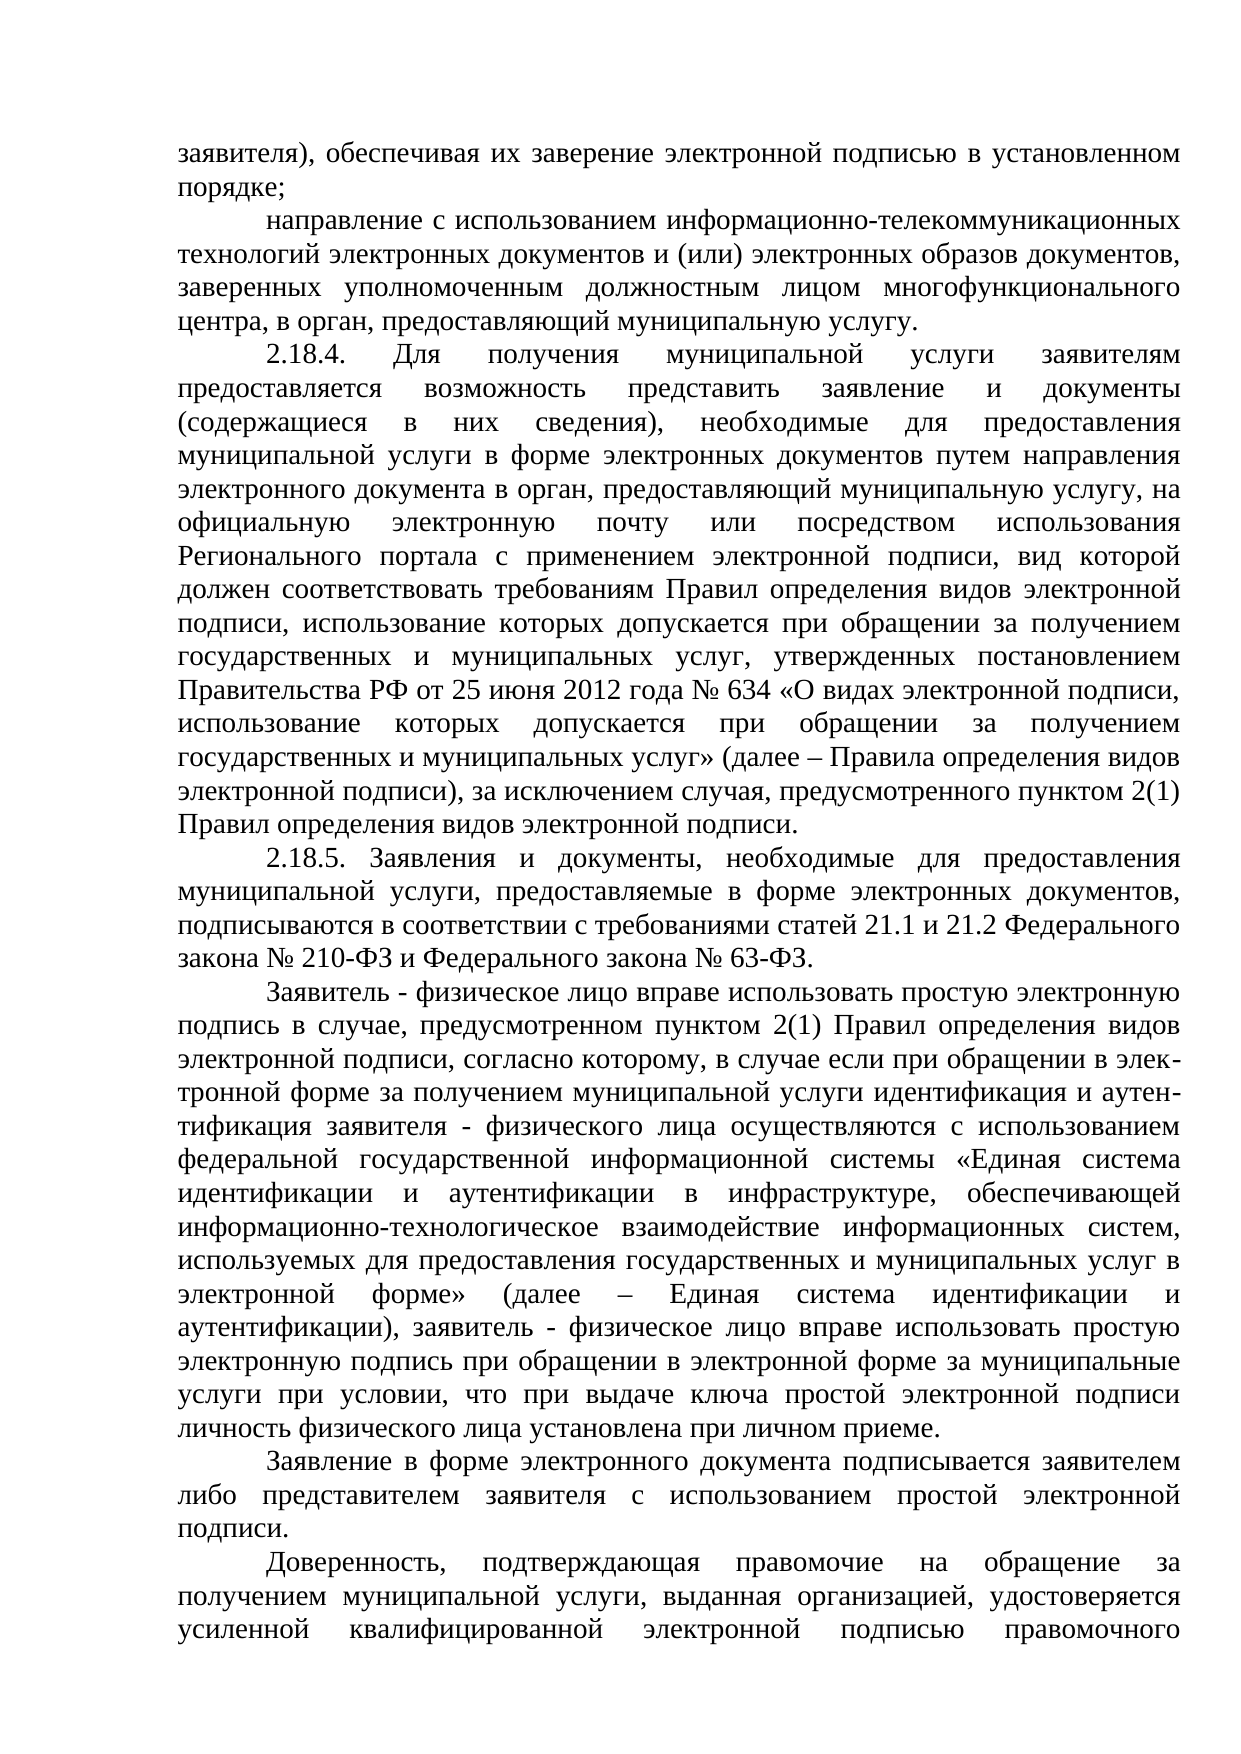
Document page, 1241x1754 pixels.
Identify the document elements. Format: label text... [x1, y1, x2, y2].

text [177, 135, 1181, 202]
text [177, 1544, 1181, 1645]
text направление с использованием информационно-телекоммуникационных технологий электронных документов и (или) электронных образов документов, заверенных уполномоченным должностным лицом многофункционального центра, в орган, предоставляющий муниципальную услугу. [177, 202, 1181, 337]
text 2.18.5. Заявления и документы, необходимые для предоставления муниципальной услуги, предоставляемые в форме электронных документов, подписываются в соответствии с требованиями статей 21.1 и 21.2 Федерального закона № 210-ФЗ и Федерального закона № 63-ФЗ. [177, 840, 1181, 974]
text Заявитель - физическое лицо вправе использовать простую электронную подпись в случае, предусмотренном пунктом 2(1) Правил определения видов электронной подписи, согласно которому, в случае если при обращении в электронной форме за получением муниципальной услуги идентификация и аутентификация заявителя - физического лица осуществляются с использованием федеральной государственной информационной системы «Единая система идентификации и аутентификации в инфраструктуре, обеспечивающей информационно-технологическое взаимодействие информационных систем, используемых для предоставления государственных и муниципальных услуг в электронной форме» (далее – Единая система идентификации и аутентификации), заявитель - физическое лицо вправе использовать простую электронную подпись при обращении в электронной форме за муниципальные услуги при условии, что при выдаче ключа простой электронной подписи личность физического лица установлена при личном приеме. [177, 974, 1181, 1443]
text Заявление в форме электронного документа подписывается заявителем либо представителем заявителя с использованием простой электронной подписи. [177, 1443, 1181, 1544]
text 2.18.4. Для получения муниципальной услуги заявителям предоставляется возможность представить заявление и документы (содержащиеся в них сведения), необходимые для предоставления муниципальной услуги в форме электронных документов путем направления электронного документа в орган, предоставляющий муниципальную услугу, на официальную электронную почту или посредством использования Регионального портала с применением электронной подписи, вид которой должен соответствовать требованиям Правил определения видов электронной подписи, использование которых допускается при обращении за получением государственных и муниципальных услуг, утвержденных постановлением Правительства РФ от 25 июня 2012 года № 634 «О видах электронной подписи, использование которых допускается при обращении за получением государственных и муниципальных услуг» (далее – Правила определения видов электронной подписи), за исключением случая, предусмотренного пунктом 2(1) Правил определения видов электронной подписи. [177, 337, 1181, 840]
